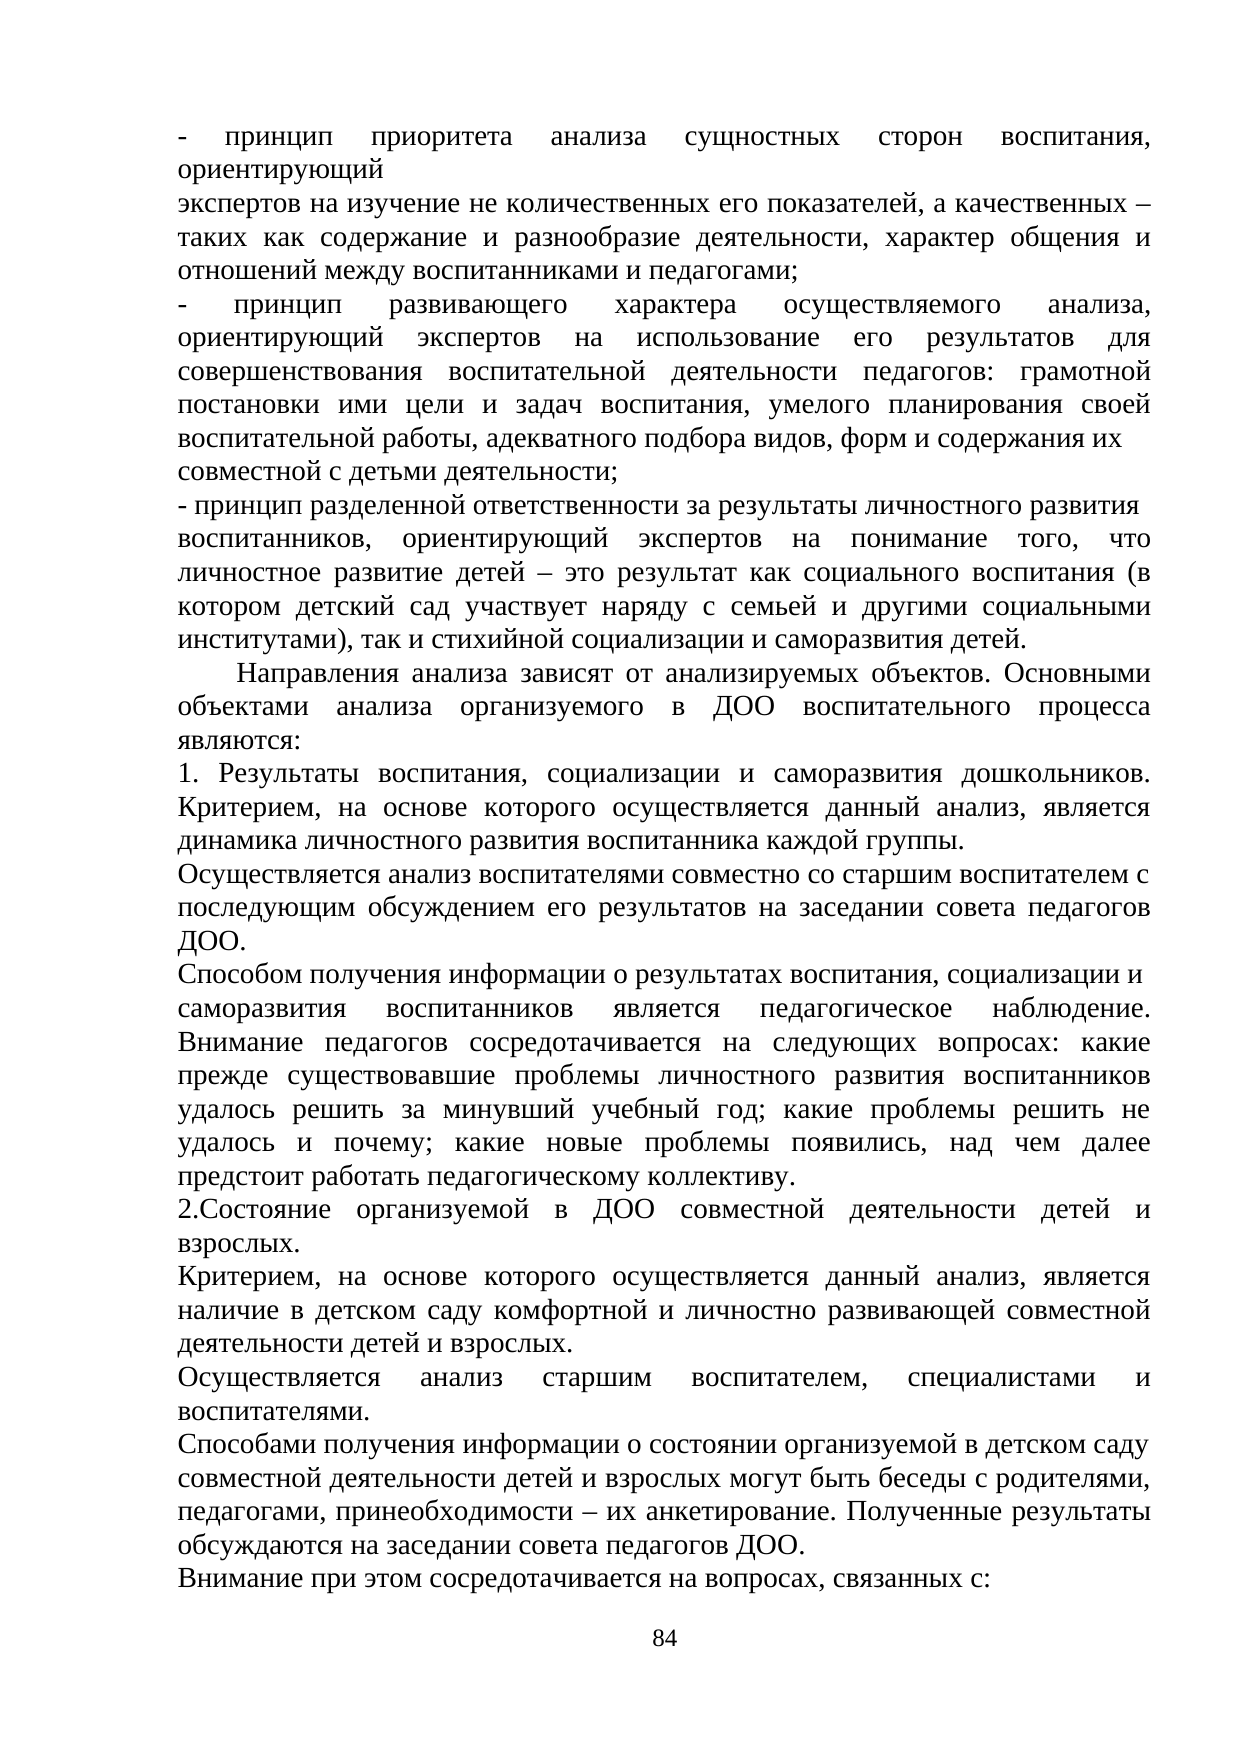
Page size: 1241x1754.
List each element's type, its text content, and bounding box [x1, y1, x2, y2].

text Осуществляется анализ воспитателями совместно со старшим воспитателем с [177, 856, 1152, 889]
text Способом получения информации о результатах воспитания, социализации и [177, 957, 1152, 990]
text последующим обсуждением его результатов на заседании совета педагогов ДОО. [177, 889, 1152, 957]
text экспертов на изучение не количественных его показателей, а качественных – таких как содержание и разнообразие деятельности, характер общения и отношений между воспитанниками и педагогами; [177, 185, 1152, 286]
text - принцип развивающего характера осуществляемого анализа, ориентирующий экспертов на использование его результатов для совершенствования воспитательной деятельности педагогов: грамотной постановки ими цели и задач воспитания, умелого планирования своей воспитательной работы, адекватного подбора видов, форм и содержания их [177, 286, 1152, 453]
text Направления анализа зависят от анализируемых объектов. Основными объектами анализа организуемого в ДОО воспитательного процесса являются: [177, 655, 1152, 755]
text 1. Результаты воспитания, социализации и саморазвития дошкольников. Критерием, на основе которого осуществляется данный анализ, является динамика личностного развития воспитанника каждой группы. [177, 755, 1152, 856]
text 2.Состояние организуемой в ДОО совместной деятельности детей и взрослых. [177, 1191, 1152, 1258]
text - принцип приоритета анализа сущностных сторон воспитания, ориентирующий [177, 118, 1152, 185]
text воспитанников, ориентирующий экспертов на понимание того, что личностное развитие детей – это результат как социального воспитания (в котором детский сад участвует наряду с семьей и другими социальными институтами), так и стихийной социализации и саморазвития детей. [177, 521, 1152, 655]
text совместной деятельности детей и взрослых могут быть беседы с родителями, педагогами, принеобходимости – их анкетирование. Полученные результаты обсуждаются на заседании совета педагогов ДОО. [177, 1460, 1152, 1560]
text Осуществляется анализ старшим воспитателем, специалистами и воспитателями. [177, 1359, 1152, 1426]
text саморазвития воспитанников является педагогическое наблюдение. Внимание педагогов сосредотачивается на следующих вопросах: какие прежде существовавшие проблемы личностного развития воспитанников удалось решить за минувший учебный год; какие проблемы решить не удалось и почему; какие новые проблемы появились, над чем далее предстоит работать педагогическому коллективу. [177, 990, 1152, 1191]
text совместной с детьми деятельности; [177, 453, 1152, 487]
text Способами получения информации о состоянии организуемой в детском саду [177, 1426, 1152, 1460]
text Критерием, на основе которого осуществляется данный анализ, является наличие в детском саду комфортной и личностно развивающей совместной деятельности детей и взрослых. [177, 1258, 1152, 1359]
text Внимание при этом сосредотачивается на вопросах, связанных с: [177, 1560, 1152, 1594]
text - принцип разделенной ответственности за результаты личностного развития [177, 487, 1152, 521]
